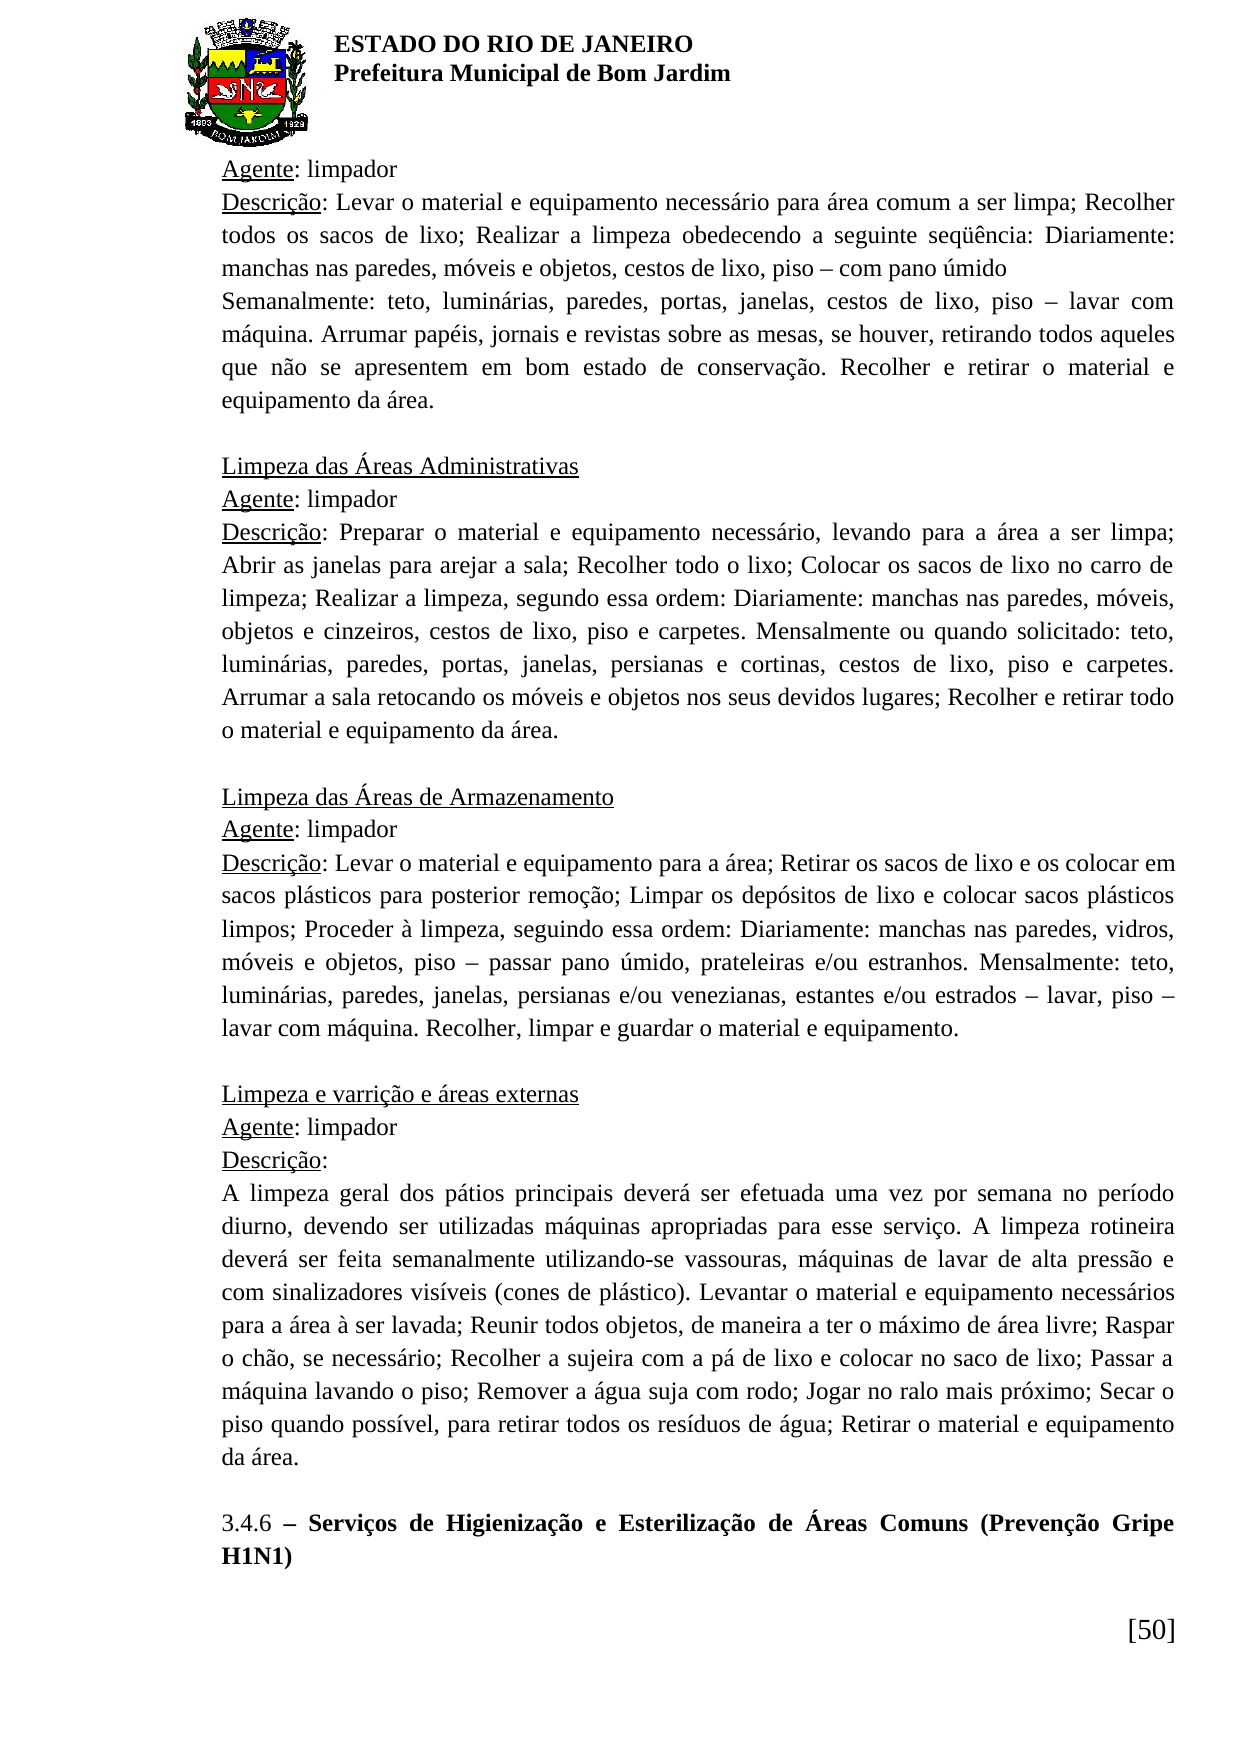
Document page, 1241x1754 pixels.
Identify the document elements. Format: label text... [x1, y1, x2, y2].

picture [181, 15, 310, 149]
text Semanalmente: teto, luminárias, paredes, portas, janelas, cestos de lixo, piso – lavar com máquina. Arrumar papéis, jornais e revistas sobre as mesas, se houver, retirando todos aqueles que não se apresentem em bom estado de conservação. Recolher e retirar o material e equipamento da área. [221, 286, 1176, 414]
text Descrição: Levar o material e equipamento para a área; Retirar os sacos de lixo e os colocar em sacos plásticos para posterior remoção; Limpar os depósitos de lixo e colocar sacos plásticos limpos; Proceder à limpeza, seguindo essa ordem: Diariamente: manchas nas paredes, vidros, móveis e objetos, piso – passar pano úmido, prateleiras e/ou estranhos. Mensalmente: teto, luminárias, paredes, janelas, persianas e/ou venezianas, estantes e/ou estrados – lavar, piso – lavar com máquina. Recolher, limpar e guardar o material e equipamento. [221, 848, 1176, 1041]
text Limpeza e varrição e áreas externas [221, 1079, 1176, 1107]
text Descrição: [221, 1145, 1176, 1173]
text Agente: limpador [221, 154, 1176, 183]
text 3.4.6 – Serviços de Higienização e Esterilização de Áreas Comuns (Prevenção Gripe H1N1) [221, 1508, 1176, 1570]
text Descrição: Preparar o material e equipamento necessário, levando para a área a ser limpa; Abrir as janelas para arejar a sala; Recolher todo o lixo; Colocar os sacos de lixo no carro de limpeza; Realizar a limpeza, segundo essa ordem: Diariamente: manchas nas paredes, móveis, objetos e cinzeiros, cestos de lixo, piso e carpetes. Mensalmente ou quando solicitado: teto, luminárias, paredes, portas, janelas, persianas e cortinas, cestos de lixo, piso e carpetes. Arrumar a sala retocando os móveis e objetos nos seus devidos lugares; Recolher e retirar todo o material e equipamento da área. [221, 517, 1176, 744]
text Agente: limpador [221, 814, 1176, 843]
text Agente: limpador [221, 1112, 1176, 1141]
text Limpeza das Áreas de Armazenamento [221, 782, 1176, 810]
text A limpeza geral dos pátios principais deverá ser efetuada uma vez por semana no período diurno, devendo ser utilizadas máquinas apropriadas para esse serviço. A limpeza rotineira deverá ser feita semanalmente utilizando-se vassouras, máquinas de lavar de alta pressão e com sinalizadores visíveis (cones de plástico). Levantar o material e equipamento necessários para a área à ser lavada; Reunir todos objetos, de maneira a ter o máximo de área livre; Raspar o chão, se necessário; Recolher a sujeira com a pá de lixo e colocar no saco de lixo; Passar a máquina lavando o piso; Remover a água suja com rodo; Jogar no ralo mais próximo; Secar o piso quando possível, para retirar todos os resíduos de água; Retirar o material e equipamento da área. [221, 1178, 1176, 1471]
text Limpeza das Áreas Administrativas [221, 451, 1176, 480]
text Descrição: Levar o material e equipamento necessário para área comum a ser limpa; Recolher todos os sacos de lixo; Realizar a limpeza obedecendo a seguinte seqüência: Diariamente: manchas nas paredes, móveis e objetos, cestos de lixo, piso – com pano úmido [221, 187, 1176, 282]
text Agente: limpador [221, 484, 1176, 513]
